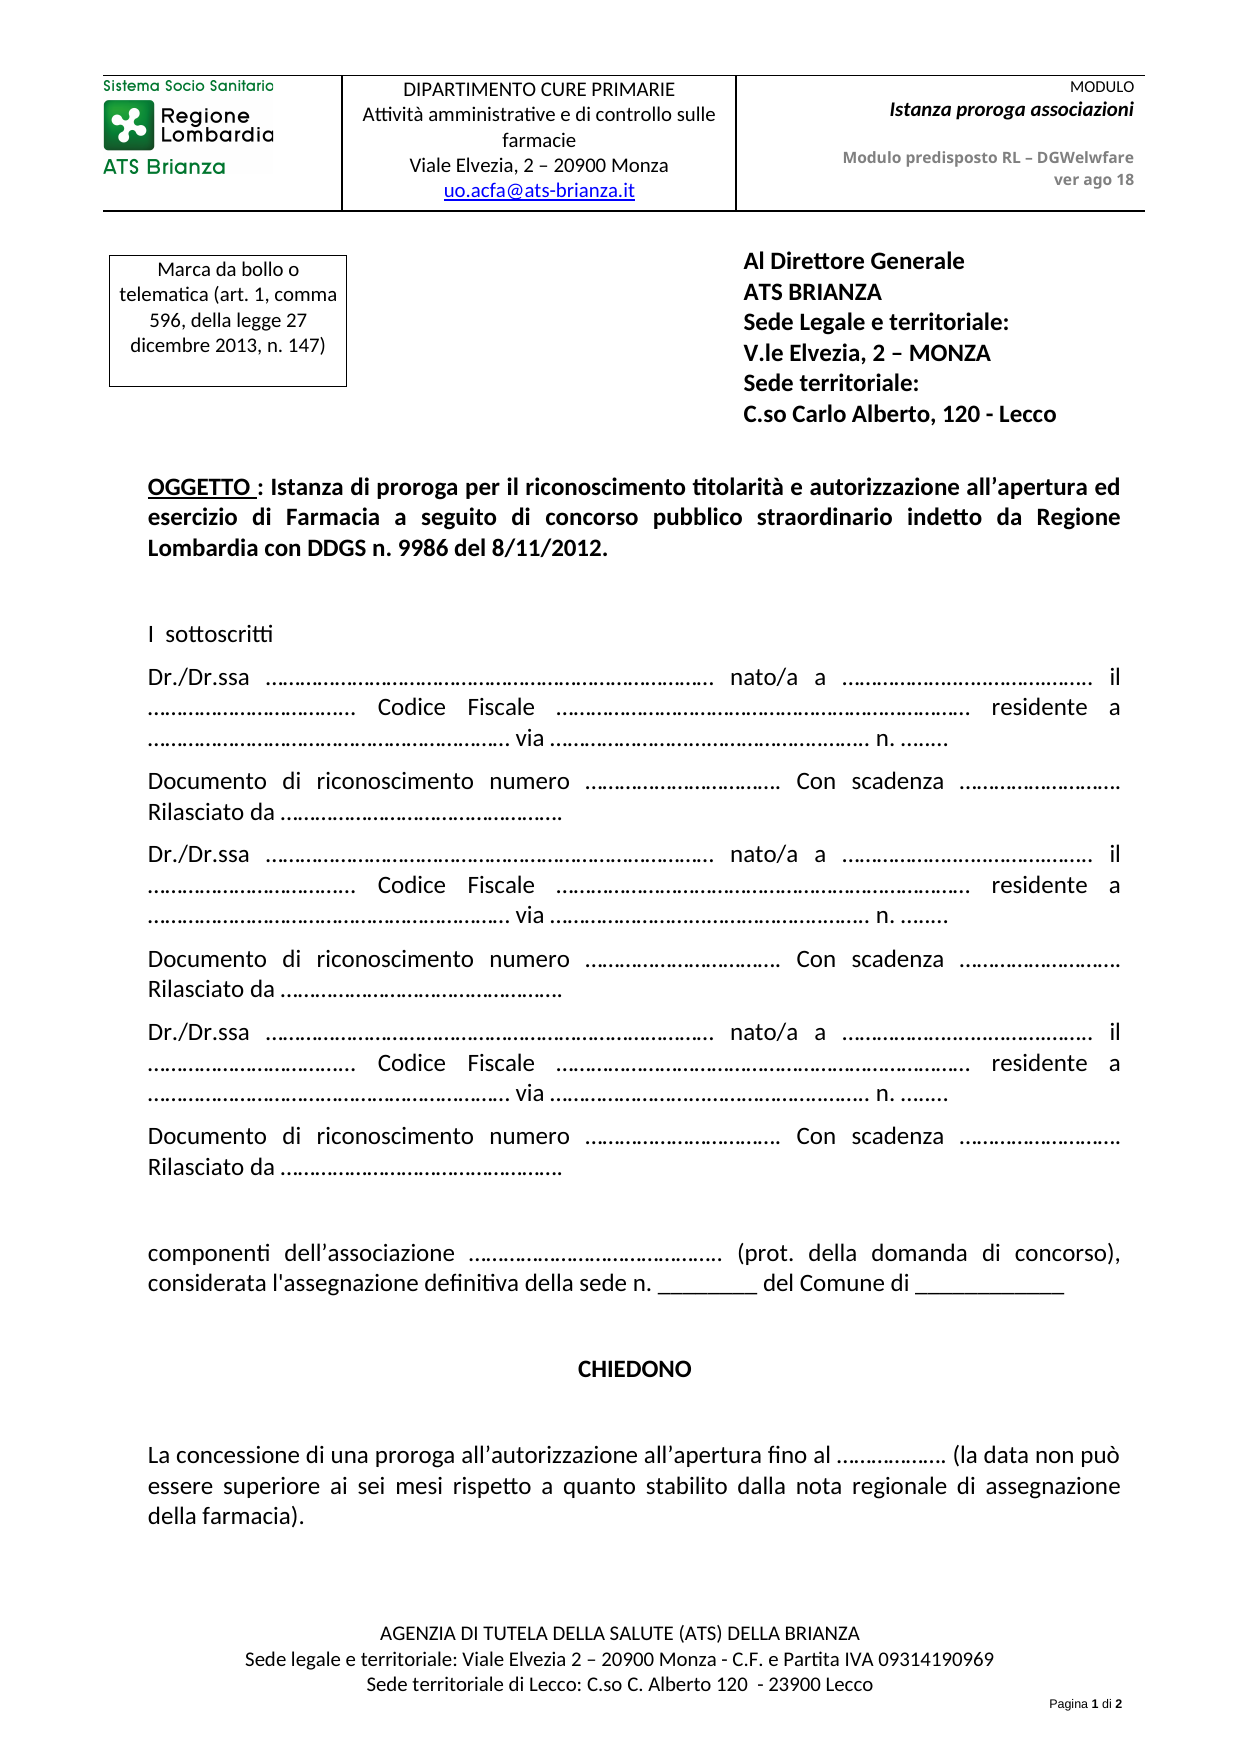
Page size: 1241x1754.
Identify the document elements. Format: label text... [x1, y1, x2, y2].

picture [103, 80, 274, 174]
text OGGETTO : Istanza di proroga per il riconoscimento titolarità e autorizzazione all’apertura ed esercizio di Farmacia a seguito di concorso pubblico straordinario indetto da Regione Lombardia con DDGS n. 9986 del 8/11/2012. [148, 471, 1122, 562]
text Documento di riconoscimento numero ……………………………. Con scadenza ………………………. Rilasciato da …………………………………………. [148, 1120, 1122, 1181]
text Dr./Dr.ssa …………………………………………………………………… nato/a a ………………..…..……….…….. il ……………………………... Codice Fiscale ……………………………………………………………… residente a ……………………………………………………… via ……………………...………………..…….. n. …..… [148, 839, 1122, 930]
table_header Marca da bollo o telematica (art. 1, comma 596, della legge 27 dicembre 2013, n. 147) [110, 256, 346, 386]
text Dr./Dr.ssa …………………………………………………………………… nato/a a ………………..…..……….…….. il ……………………………... Codice Fiscale ……………………………………………………………… residente a ……………………………………………………… via ……………………...………………..…….. n. …..… [148, 661, 1122, 753]
text componenti dell’associazione …………………………………….. (prot. della domanda di concorso), considerata l'assegnazione definitiva della sede n. ________ del Comune di ____________ [148, 1237, 1122, 1298]
text CHIEDONO [148, 1353, 1122, 1384]
text Documento di riconoscimento numero ……………………………. Con scadenza ………………………. Rilasciato da …………………………………………. [148, 765, 1122, 826]
text Documento di riconoscimento numero ……………………………. Con scadenza ………………………. Rilasciato da …………………………………………. [148, 943, 1122, 1004]
text La concessione di una proroga all’autorizzazione all’apertura fino al ………………. (la data non può essere superiore ai sei mesi rispetto a quanto stabilito dalla nota regionale di assegnazione della farmacia). [148, 1439, 1122, 1531]
text Dr./Dr.ssa …………………………………………………………………… nato/a a ………………..…..……….…….. il ……………………………... Codice Fiscale ……………………………………………………………… residente a ……………………………………………………… via ……………………...………………..…….. n. …..… [148, 1016, 1122, 1108]
text I sottoscritti [148, 618, 1122, 648]
